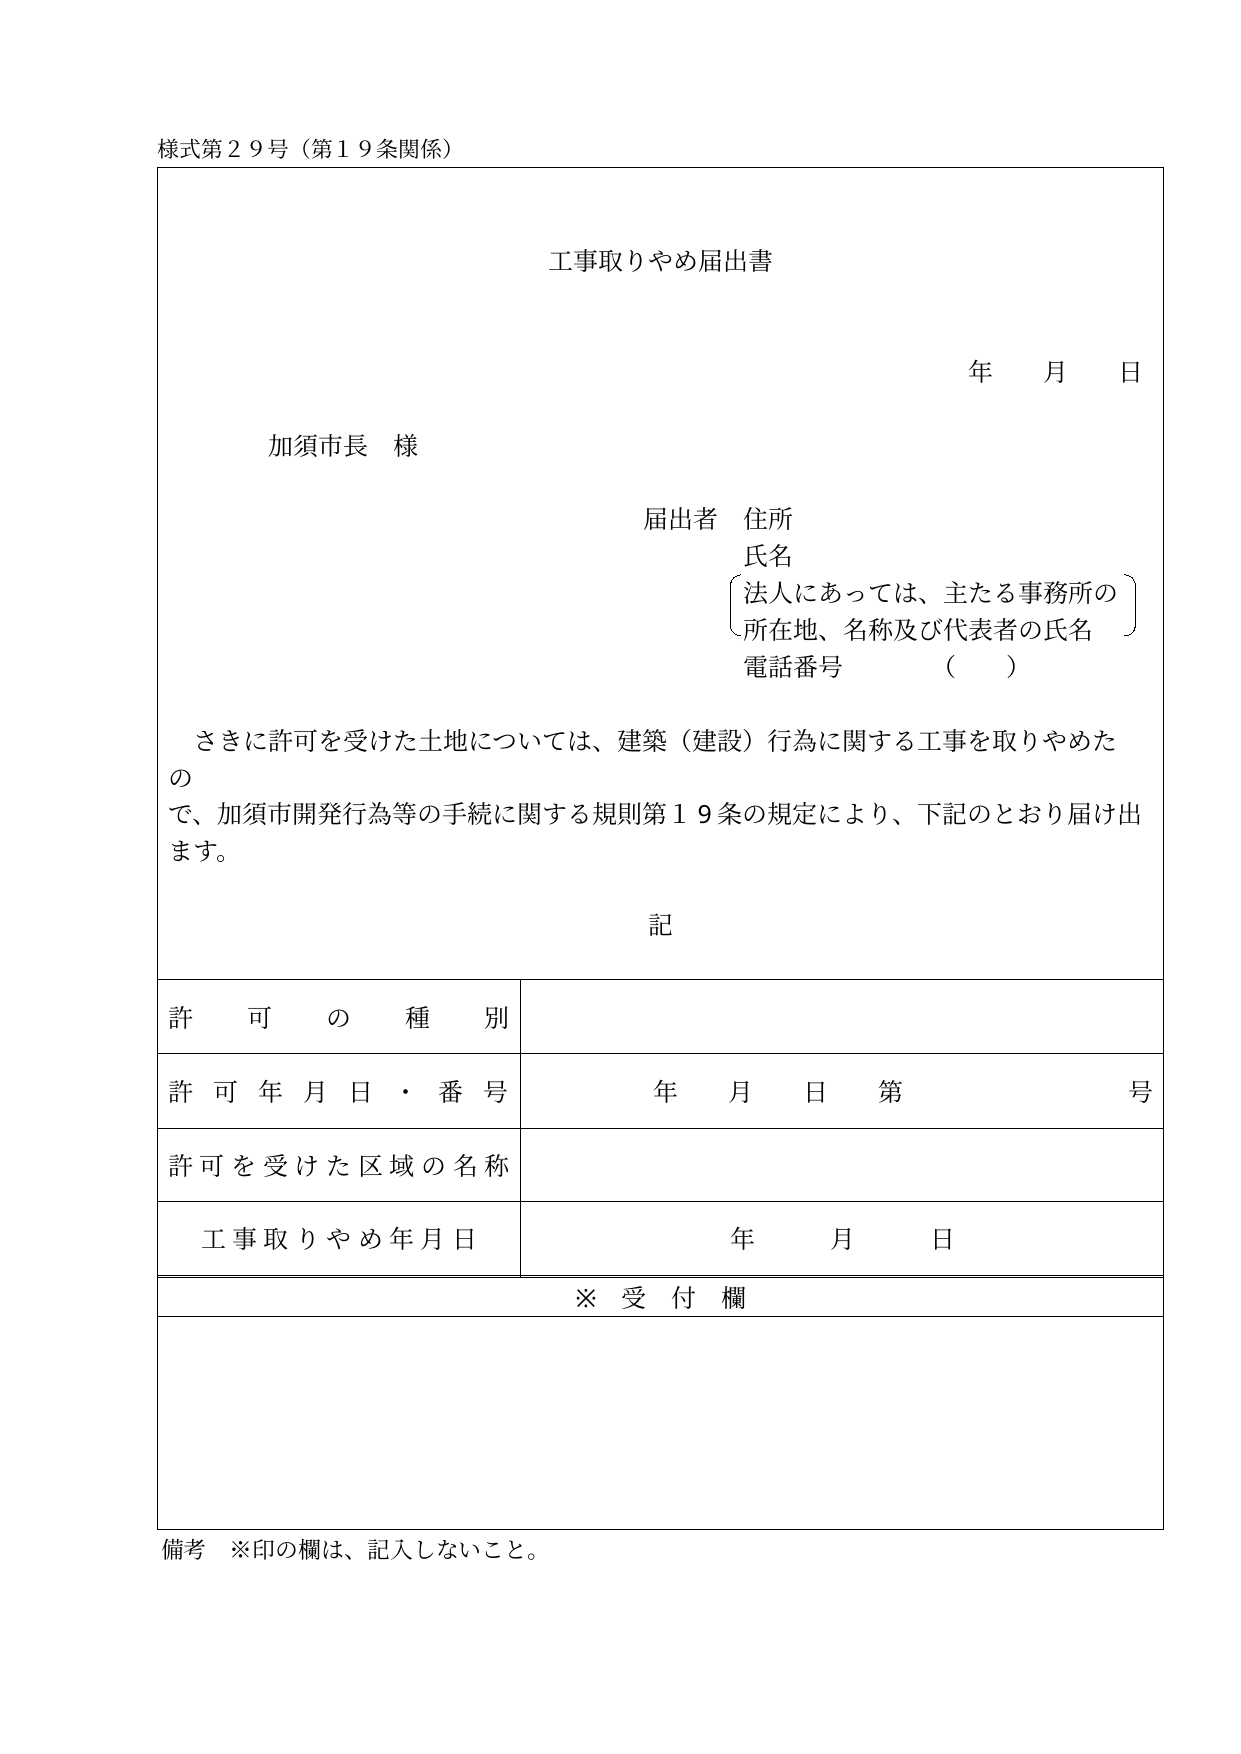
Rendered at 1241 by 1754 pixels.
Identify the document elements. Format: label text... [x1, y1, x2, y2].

text 備考 ※印の欄は、記入しないこと。 [136, 1530, 1092, 1567]
table_cell [521, 980, 1163, 1053]
table_cell 許 可 年 月 日 ・ 番 号 [158, 1054, 520, 1128]
table_cell ※ 受 付 欄 [158, 1278, 1163, 1316]
table_cell 許可を受けた区域の名称 [158, 1129, 520, 1201]
table_cell 工 事 取 り や め 年 月 日 [158, 1202, 520, 1275]
table_cell [158, 1317, 1163, 1529]
text 様式第２９号（第１９条関係） [136, 130, 1092, 167]
table_cell [521, 1129, 1163, 1201]
table_cell 許 可 の 種 別 [158, 980, 520, 1053]
table_header 工事取りやめ届出書 年 月 日 加須市長 様 届出者 住所 氏名 法人にあっては、主たる事務所の 所在地、名称及び代表者の氏名 電話番号 （ ） さきに許可を受けた土地については、建築（建設）行為に関する工事を取りやめたの で、加須市開発行為等の手続に関する規則第１9条の規定により、下記のとおり届け出 ます。 記 [158, 168, 1163, 979]
table_cell 年 月 日 [521, 1202, 1163, 1275]
table_cell 年 月 日 第 号 [521, 1054, 1163, 1128]
